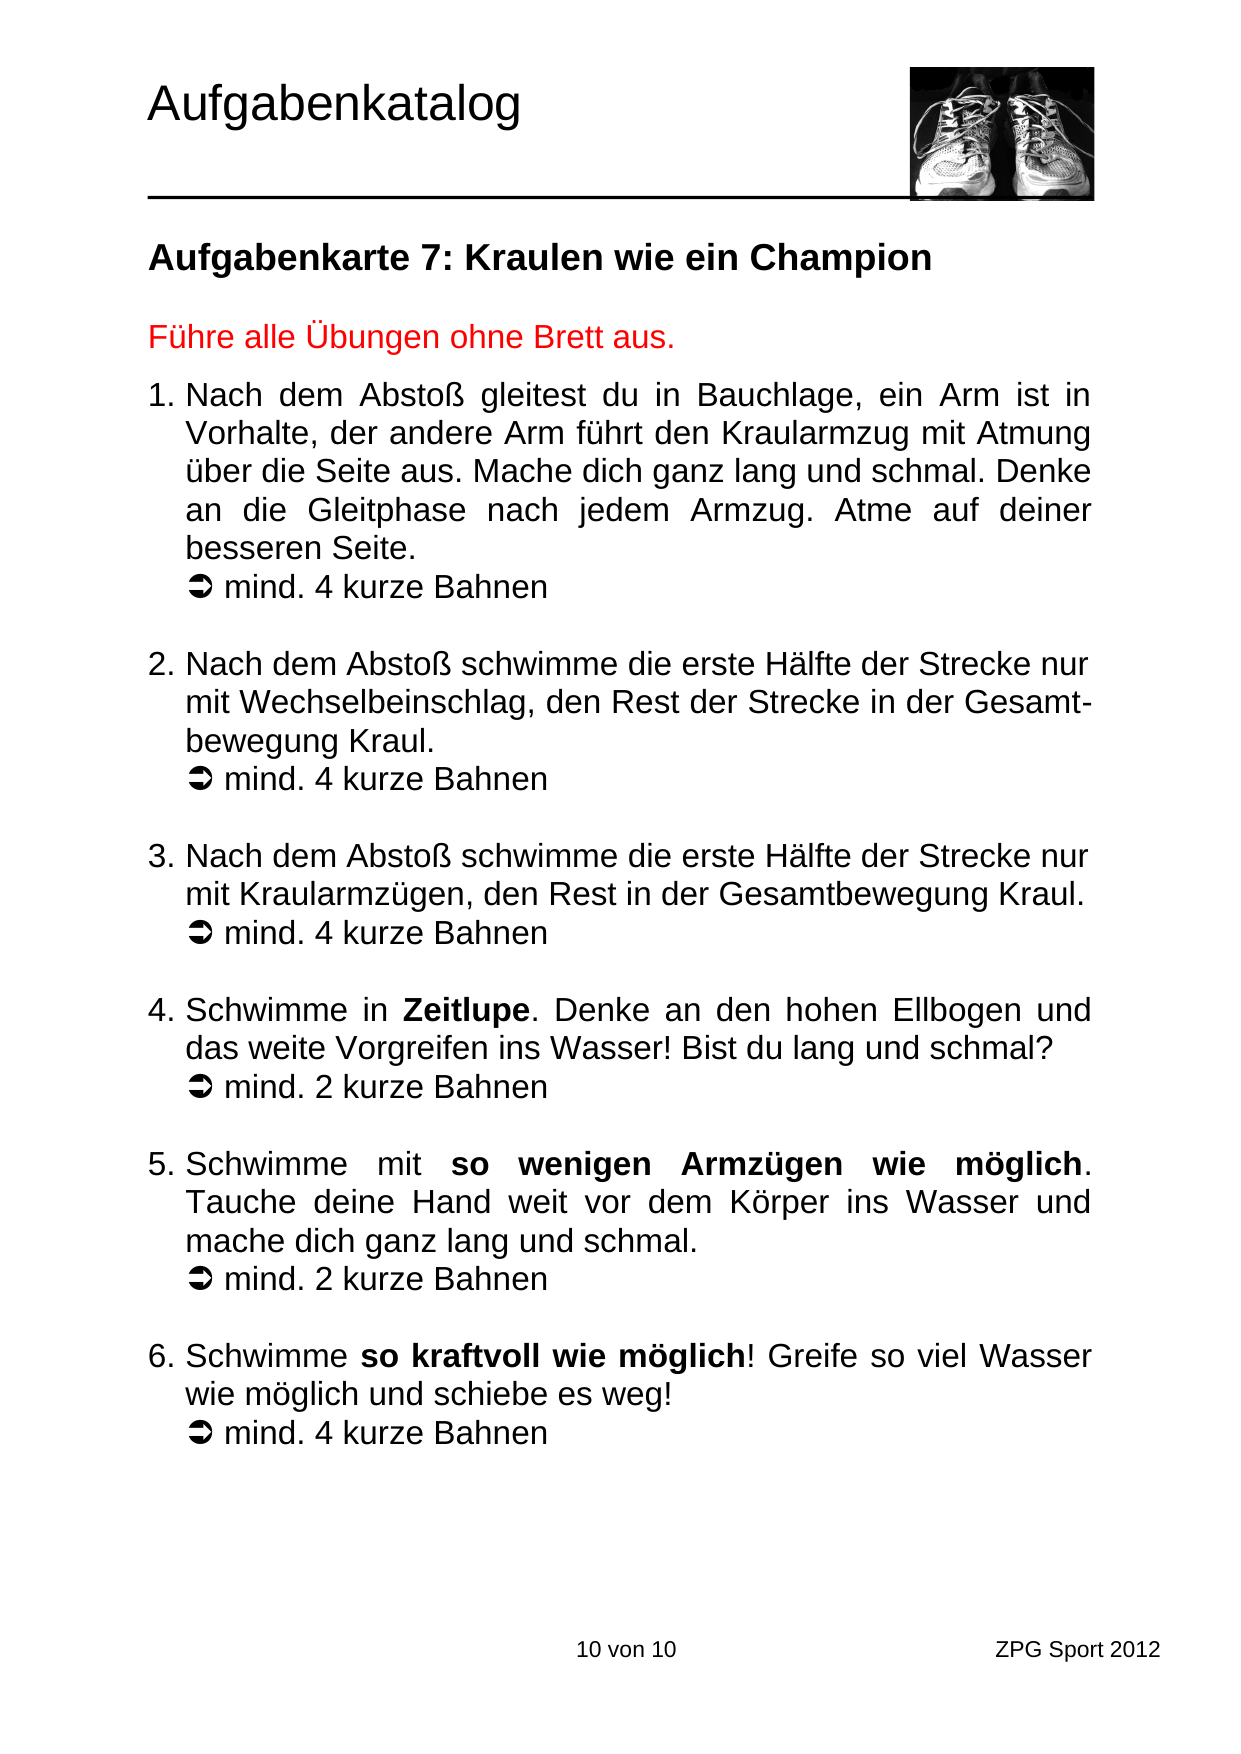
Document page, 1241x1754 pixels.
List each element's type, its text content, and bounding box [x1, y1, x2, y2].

picture [909, 67, 1095, 201]
list Schwimme so kraftvoll wie möglich! Greife so viel Wasser wie möglich und schiebe es weg! [148, 1336, 1093, 1413]
list mind. 4 kurze Bahnen [185, 1413, 1093, 1451]
text Aufgabenkarte 7: Kraulen wie ein Champion [148, 235, 1093, 278]
list Schwimme in Zeitlupe. Denke an den hohen Ellbogen und das weite Vorgreifen ins Wasser! Bist du lang und schmal? [148, 990, 1093, 1067]
list mind. 4 kurze Bahnen [185, 567, 1093, 605]
list Nach dem Abstoß schwimme die erste Hälfte der Strecke nur [148, 644, 1093, 682]
text Führe alle Übungen ohne Brett aus. [148, 317, 1167, 355]
list Schwimme mit so wenigen Armzügen wie möglich. Tauche deine Hand weit vor dem Körper ins Wasser und mache dich ganz lang und schmal. [148, 1144, 1093, 1259]
list mind. 4 kurze Bahnen [185, 913, 1093, 951]
list mit Kraularmzügen, den Rest in der Gesamtbewegung Kraul. [185, 874, 1093, 913]
list Nach dem Abstoß schwimme die erste Hälfte der Strecke nur [148, 836, 1093, 874]
list mit Wechselbeinschlag, den Rest der Strecke in der Gesamtbewegung Kraul. [185, 682, 1093, 759]
list Nach dem Abstoß gleitest du in Bauchlage, ein Arm ist in Vorhalte, der andere Arm führt den Kraularmzug mit Atmung über die Seite aus. Mache dich ganz lang und schmal. Denke an die Gleitphase nach jedem Armzug. Atme auf deiner besseren Seite. [148, 374, 1093, 567]
list mind. 2 kurze Bahnen [185, 1259, 1093, 1298]
list mind. 4 kurze Bahnen [185, 759, 1093, 798]
list mind. 2 kurze Bahnen [185, 1067, 1093, 1105]
